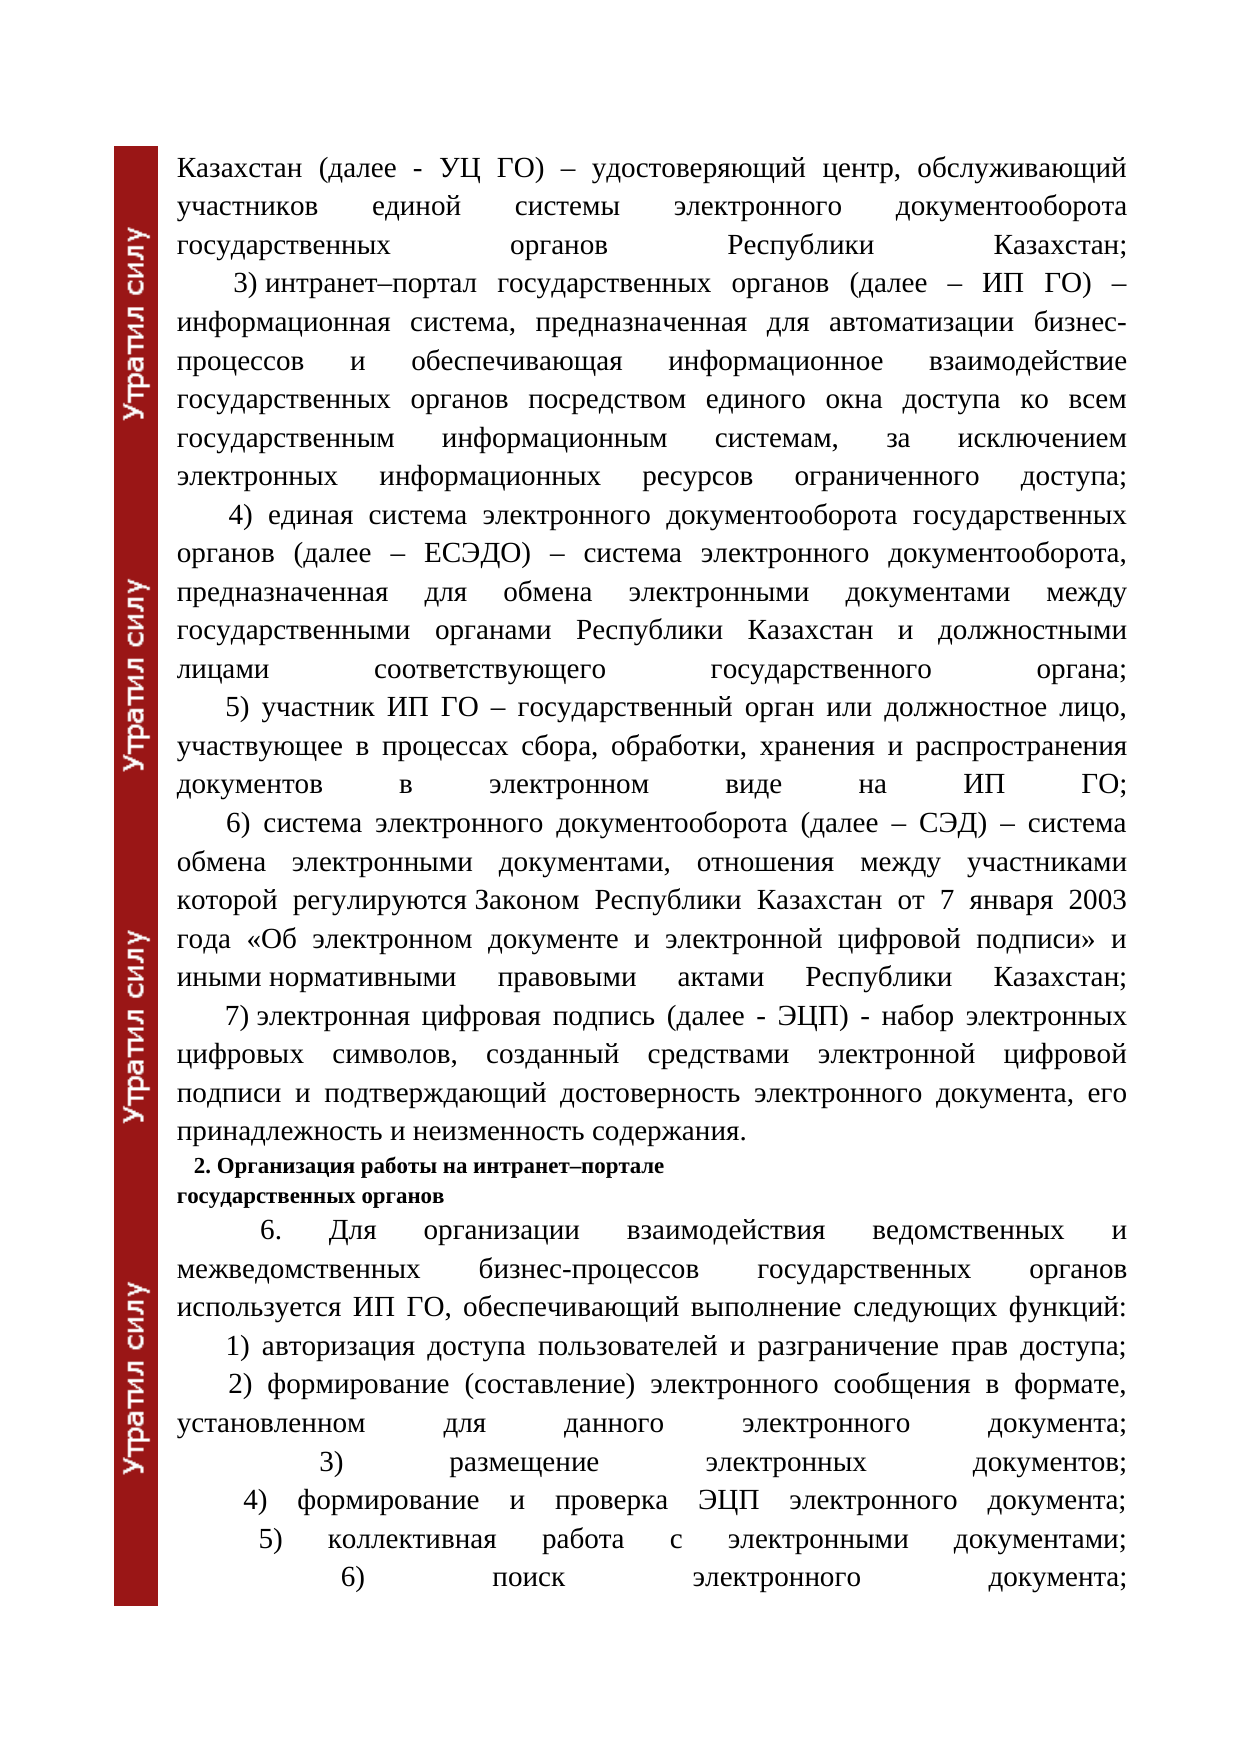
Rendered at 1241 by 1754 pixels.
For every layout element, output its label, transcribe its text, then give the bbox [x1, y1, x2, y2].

picture [114, 146, 158, 150]
picture [114, 1147, 158, 1152]
text 2. Организация работы на интранет–портале государственных органов [112, 1152, 1128, 1209]
picture [114, 1593, 158, 1606]
